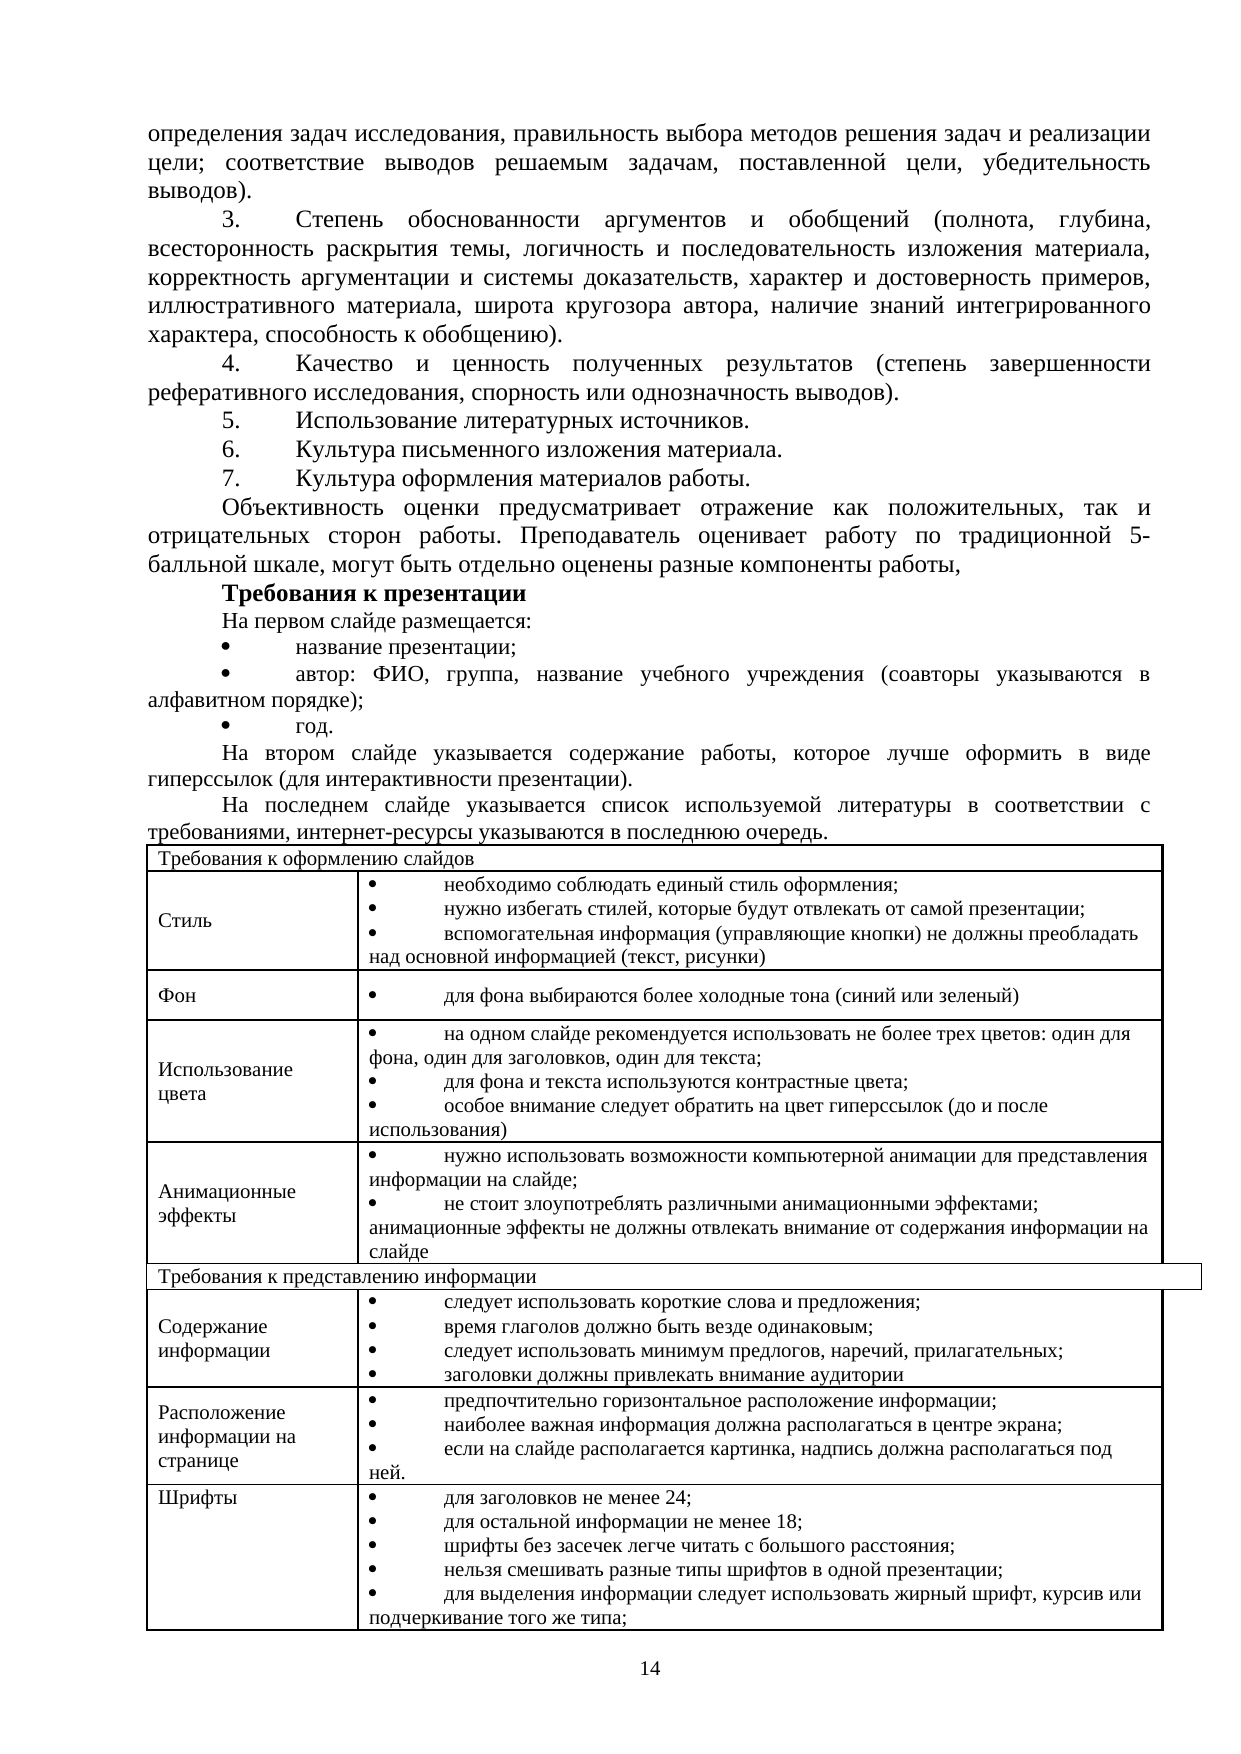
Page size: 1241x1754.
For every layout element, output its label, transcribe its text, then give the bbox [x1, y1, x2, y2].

text На последнем слайде указывается список используемой литературы в соответствии с требованиями, интернет-ресурсы указываются в последнюю очередь. [148, 791, 1152, 844]
table_cell Требования к представлению информации [147, 1264, 1201, 1288]
list название презентации; [148, 633, 1152, 659]
list Культура оформления материалов работы. [148, 463, 1152, 492]
table_cell нужно использовать возможности компьютерной анимации для представления информации на слайде; не стоит злоупотреблять различными анимационными эффектами; анимационные эффекты не должны отвлекать внимание от содержания информации на слайде [359, 1143, 1161, 1263]
table_cell Анимационные эффекты [148, 1143, 357, 1263]
table_cell Содержание информации [148, 1290, 357, 1386]
list Степень обоснованности аргументов и обобщений (полнота, глубина, всесторонность раскрытия темы, логичность и последовательность изложения материала, корректность аргументации и системы доказательств, характер и достоверность примеров, иллюстративного материала, широта кругозора автора, наличие знаний интегрированного характера, способность к обобщению). [148, 204, 1152, 348]
list Качество и ценность полученных результатов (степень завершенности реферативного исследования, спорность или однозначность выводов). [148, 348, 1152, 406]
text Объективность оценки предусматривает отражение как положительных, так и отрицательных сторон работы. Преподаватель оценивает работу по традиционной 5-балльной шкале, могут быть отдельно оценены разные компоненты работы, [148, 492, 1152, 578]
list Культура письменного изложения материала. [148, 434, 1152, 463]
table_cell Использование цвета [148, 1021, 357, 1141]
list Использование литературных источников. [148, 406, 1152, 434]
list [148, 118, 1152, 204]
text Требования к презентации [148, 578, 1152, 607]
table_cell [359, 1485, 1161, 1629]
table_cell на одном слайде рекомендуется использовать не более трех цветов: один для фона, один для заголовков, один для текста; для фона и текста используются контрастные цвета; особое внимание следует обратить на цвет гиперссылок (до и после использования) [359, 1021, 1161, 1141]
list автор: ФИО, группа, название учебного учреждения (соавторы указываются в алфавитном порядке); [148, 659, 1152, 712]
table_cell Шрифты [148, 1485, 357, 1629]
table_cell Фон [148, 971, 357, 1018]
table_cell Расположение информации на странице [148, 1388, 357, 1484]
table_cell для фона выбираются более холодные тона (синий или зеленый) [359, 971, 1161, 1018]
text На первом слайде размещается: [148, 607, 1152, 633]
table_cell предпочтительно горизонтальное расположение информации; наиболее важная информация должна располагаться в центре экрана; если на слайде располагается картинка, надпись должна располагаться под ней. [359, 1388, 1161, 1484]
list год. [148, 712, 1152, 739]
text На втором слайде указывается содержание работы, которое лучше оформить в виде гиперссылок (для интерактивности презентации). [148, 739, 1152, 791]
table_cell необходимо соблюдать единый стиль оформления; нужно избегать стилей, которые будут отвлекать от самой презентации; вспомогательная информация (управляющие кнопки) не должны преобладать над основной информацией (текст, рисунки) [359, 872, 1161, 968]
table_cell следует использовать короткие слова и предложения; время глаголов должно быть везде одинаковым; следует использовать минимум предлогов, наречий, прилагательных; заголовки должны привлекать внимание аудитории [359, 1290, 1161, 1386]
table_header Требования к оформлению слайдов [148, 846, 1161, 870]
table_cell Стиль [148, 872, 357, 968]
